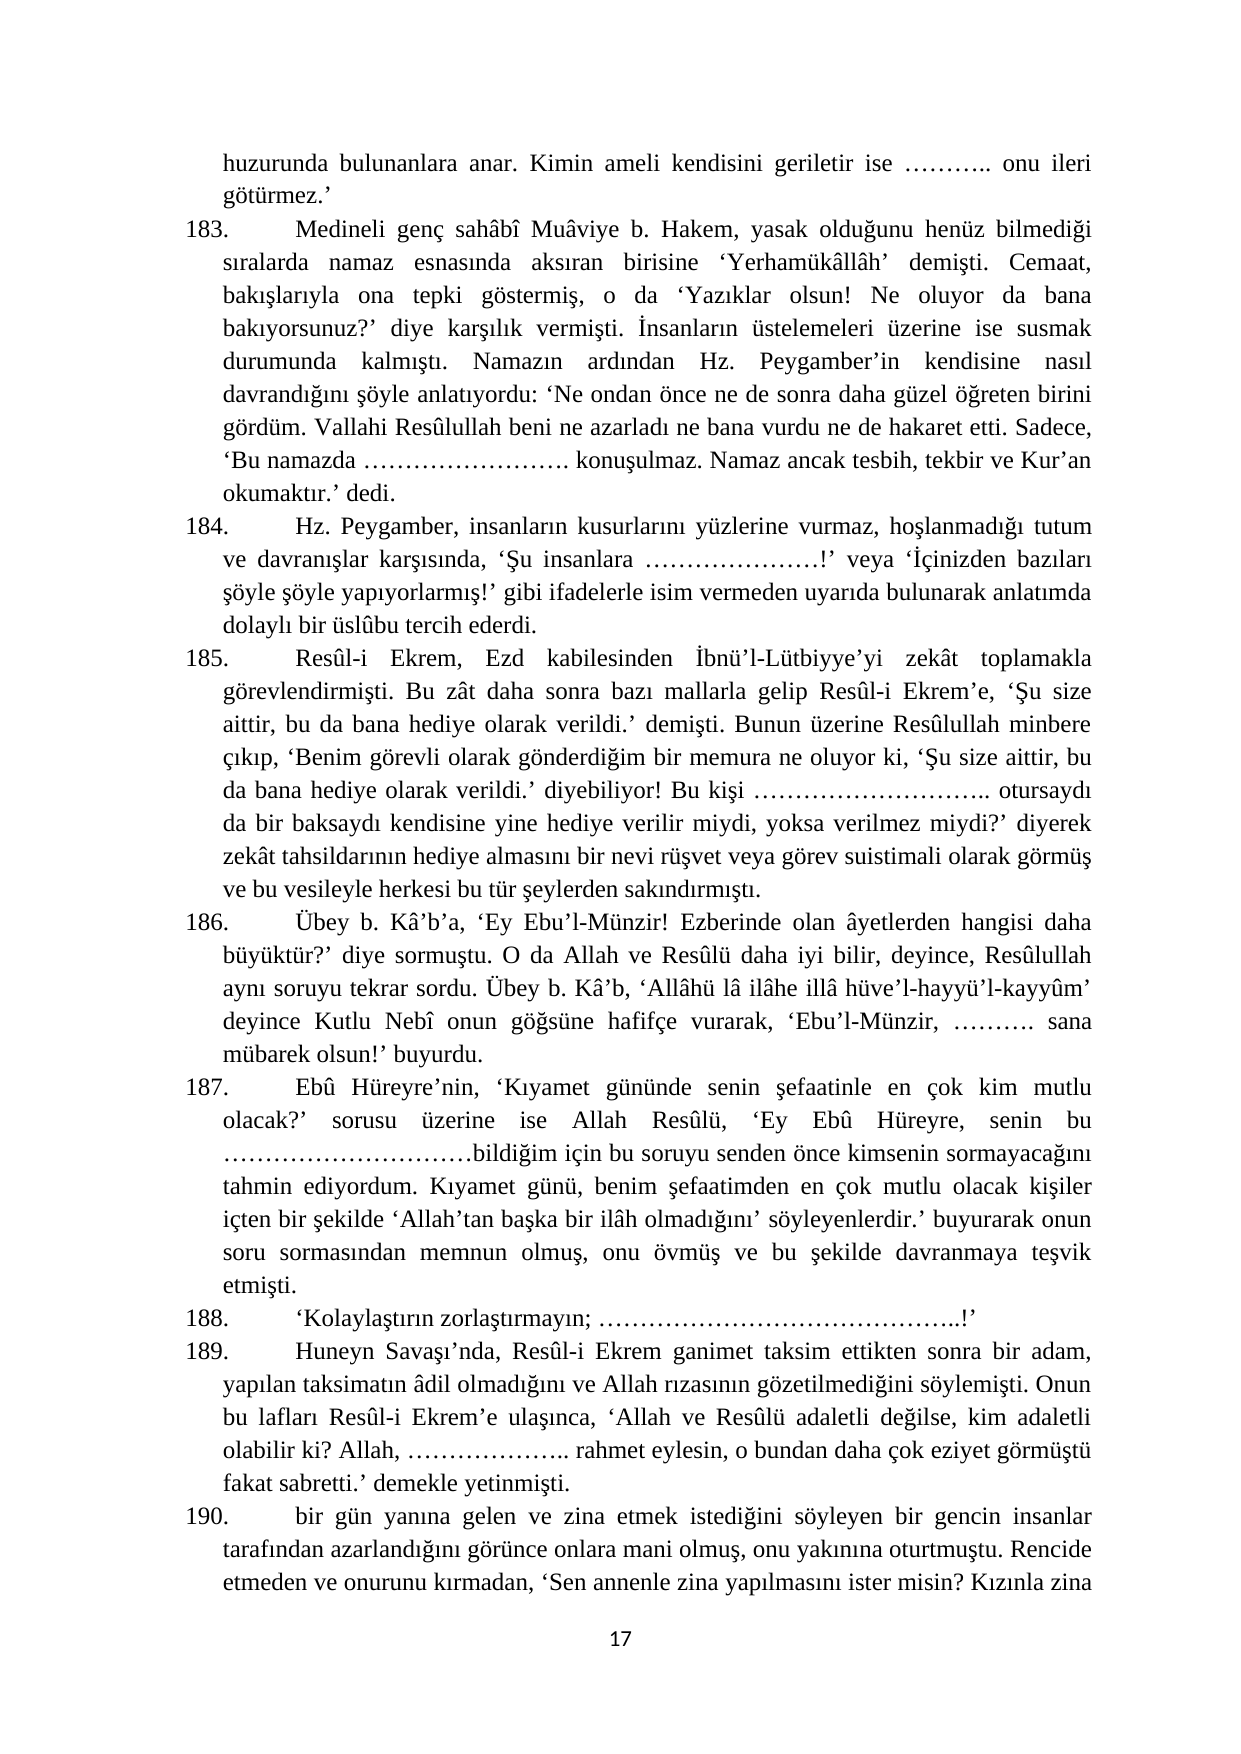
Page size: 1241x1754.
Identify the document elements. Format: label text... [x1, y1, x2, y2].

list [185, 1501, 1093, 1596]
list Hz. Peygamber, insanların kusurlarını yüzlerine vurmaz, hoşlanmadığı tutum ve davranışlar karşısında, ‘Şu insanlara …………………!’ veya ‘İçinizden bazıları şöyle şöyle yapıyorlarmış!’ gibi ifadelerle isim vermeden uyarıda bulunarak anlatımda dolaylı bir üslûbu tercih ederdi. [185, 511, 1093, 639]
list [185, 148, 1093, 209]
list Übey b. Kâ’b’a, ‘Ey Ebu’l-Münzir! Ezberinde olan âyetlerden hangisi daha büyüktür?’ diye sormuştu. O da Allah ve Resûlü daha iyi bilir, deyince, Resûlullah aynı soruyu tekrar sordu. Übey b. Kâ’b, ‘Allâhü lâ ilâhe illâ hüve’l-hayyü’l-kayyûm’ deyince Kutlu Nebî onun göğsüne hafifçe vurarak, ‘Ebu’l-Münzir, ………. sana mübarek olsun!’ buyurdu. [185, 907, 1093, 1068]
list Resûl-i Ekrem, Ezd kabilesinden İbnü’l-Lütbiyye’yi zekât toplamakla görevlendirmişti. Bu zât daha sonra bazı mallarla gelip Resûl-i Ekrem’e, ‘Şu size aittir, bu da bana hediye olarak verildi.’ demişti. Bunun üzerine Resûlullah minbere çıkıp, ‘Benim görevli olarak gönderdiğim bir memura ne oluyor ki, ‘Şu size aittir, bu da bana hediye olarak verildi.’ diyebiliyor! Bu kişi ……………………….. otursaydı da bir baksaydı kendisine yine hediye verilir miydi, yoksa verilmez miydi?’ diyerek zekât tahsildarının hediye almasını bir nevi rüşvet veya görev suistimali olarak görmüş ve bu vesileyle herkesi bu tür şeylerden sakındırmıştı. [185, 643, 1093, 903]
list Medineli genç sahâbî Muâviye b. Hakem, yasak olduğunu henüz bilmediği sıralarda namaz esnasında aksıran birisine ‘Yerhamükâllâh’ demişti. Cemaat, bakışlarıyla ona tepki göstermiş, o da ‘Yazıklar olsun! Ne oluyor da bana bakıyorsunuz?’ diye karşılık vermişti. İnsanların üstelemeleri üzerine ise susmak durumunda kalmıştı. Namazın ardından Hz. Peygamber’in kendisine nasıl davrandığını şöyle anlatıyordu: ‘Ne ondan önce ne de sonra daha güzel öğreten birini gördüm. Vallahi Resûlullah beni ne azarladı ne bana vurdu ne de hakaret etti. Sadece, ‘Bu namazda ……………………. konuşulmaz. Namaz ancak tesbih, tekbir ve Kur’an okumaktır.’ dedi. [185, 214, 1093, 507]
list Ebû Hüreyre’nin, ‘Kıyamet gününde senin şefaatinle en çok kim mutlu olacak?’ sorusu üzerine ise Allah Resûlü, ‘Ey Ebû Hüreyre, senin bu …………………………bildiğim için bu soruyu senden önce kimsenin sormayacağını tahmin ediyordum. Kıyamet günü, benim şefaatimden en çok mutlu olacak kişiler içten bir şekilde ‘Allah’tan başka bir ilâh olmadığını’ söyleyenlerdir.’ buyurarak onun soru sormasından memnun olmuş, onu övmüş ve bu şekilde davranmaya teşvik etmişti. [185, 1072, 1093, 1299]
list Huneyn Savaşı’nda, Resûl-i Ekrem ganimet taksim ettikten sonra bir adam, yapılan taksimatın âdil olmadığını ve Allah rızasının gözetilmediğini söylemişti. Onun bu lafları Resûl-i Ekrem’e ulaşınca, ‘Allah ve Resûlü adaletli değilse, kim adaletli olabilir ki? Allah, ……………….. rahmet eylesin, o bundan daha çok eziyet görmüştü fakat sabretti.’ demekle yetinmişti. [185, 1336, 1093, 1497]
list ‘Kolaylaştırın zorlaştırmayın; ……………………………………..!’ [185, 1303, 1093, 1332]
